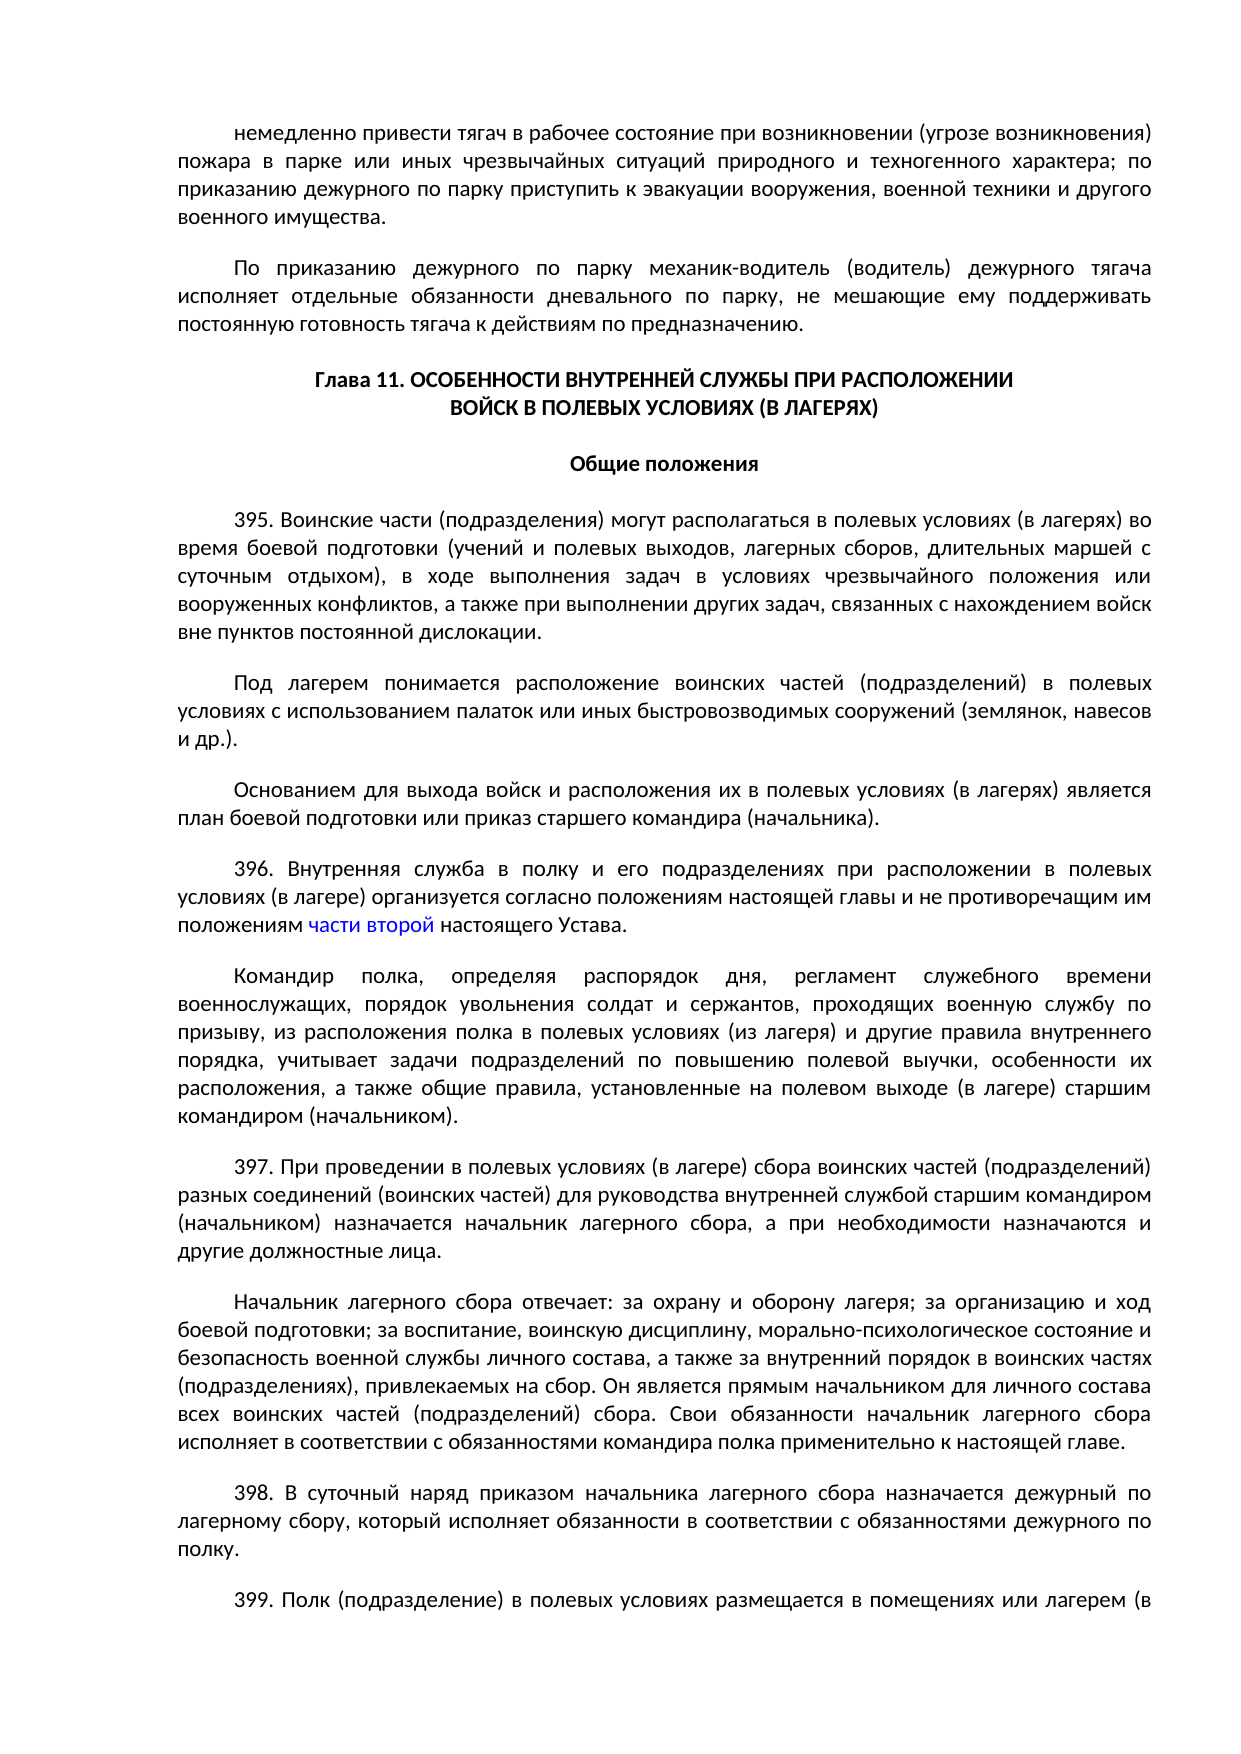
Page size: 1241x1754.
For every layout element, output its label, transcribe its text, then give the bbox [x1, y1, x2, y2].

text Командир полка, определяя распорядок дня, регламент служебного времени военнослужащих, порядок увольнения солдат и сержантов, проходящих военную службу по призыву, из расположения полка в полевых условиях (из лагеря) и другие правила внутреннего порядка, учитывает задачи подразделений по повышению полевой выучки, особенности их расположения, а также общие правила, установленные на полевом выходе (в лагере) старшим командиром (начальником). [177, 961, 1152, 1129]
title ВОЙСК В ПОЛЕВЫХ УСЛОВИЯХ (В ЛАГЕРЯХ) [177, 393, 1152, 421]
text немедленно привести тягач в рабочее состояние при возникновении (угрозе возникновения) пожара в парке или иных чрезвычайных ситуаций природного и техногенного характера; по приказанию дежурного по парку приступить к эвакуации вооружения, военной техники и другого военного имущества. [177, 118, 1152, 230]
text Основанием для выхода войск и расположения их в полевых условиях (в лагерях) является план боевой подготовки или приказ старшего командира (начальника). [177, 775, 1152, 831]
title Глава 11. ОСОБЕННОСТИ ВНУТРЕННЕЙ СЛУЖБЫ ПРИ РАСПОЛОЖЕНИИ [177, 365, 1152, 393]
text 395. Воинские части (подразделения) могут располагаться в полевых условиях (в лагерях) во время боевой подготовки (учений и полевых выходов, лагерных сборов, длительных маршей с суточным отдыхом), в ходе выполнения задач в условиях чрезвычайного положения или вооруженных конфликтов, а также при выполнении других задач, связанных с нахождением войск вне пунктов постоянной дислокации. [177, 505, 1152, 645]
text 396. Внутренняя служба в полку и его подразделениях при расположении в полевых условиях (в лагере) организуется согласно положениям настоящей главы и не противоречащим им положениям части второй настоящего Устава. [177, 854, 1152, 938]
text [177, 1585, 1152, 1613]
text Под лагерем понимается расположение воинских частей (подразделений) в полевых условиях с использованием палаток или иных быстровозводимых сооружений (землянок, навесов и др.). [177, 668, 1152, 752]
text Начальник лагерного сбора отвечает: за охрану и оборону лагеря; за организацию и ход боевой подготовки; за воспитание, воинскую дисциплину, морально-психологическое состояние и безопасность военной службы личного состава, а также за внутренний порядок в воинских частях (подразделениях), привлекаемых на сбор. Он является прямым начальником для личного состава всех воинских частей (подразделений) сбора. Свои обязанности начальник лагерного сбора исполняет в соответствии с обязанностями командира полка применительно к настоящей главе. [177, 1287, 1152, 1455]
text По приказанию дежурного по парку механик-водитель (водитель) дежурного тягача исполняет отдельные обязанности дневального по парку, не мешающие ему поддерживать постоянную готовность тягача к действиям по предназначению. [177, 253, 1152, 337]
title Общие положения [177, 449, 1152, 477]
text 397. При проведении в полевых условиях (в лагере) сбора воинских частей (подразделений) разных соединений (воинских частей) для руководства внутренней службой старшим командиром (начальником) назначается начальник лагерного сбора, а при необходимости назначаются и другие должностные лица. [177, 1152, 1152, 1264]
text 398. В суточный наряд приказом начальника лагерного сбора назначается дежурный по лагерному сбору, который исполняет обязанности в соответствии с обязанностями дежурного по полку. [177, 1478, 1152, 1562]
